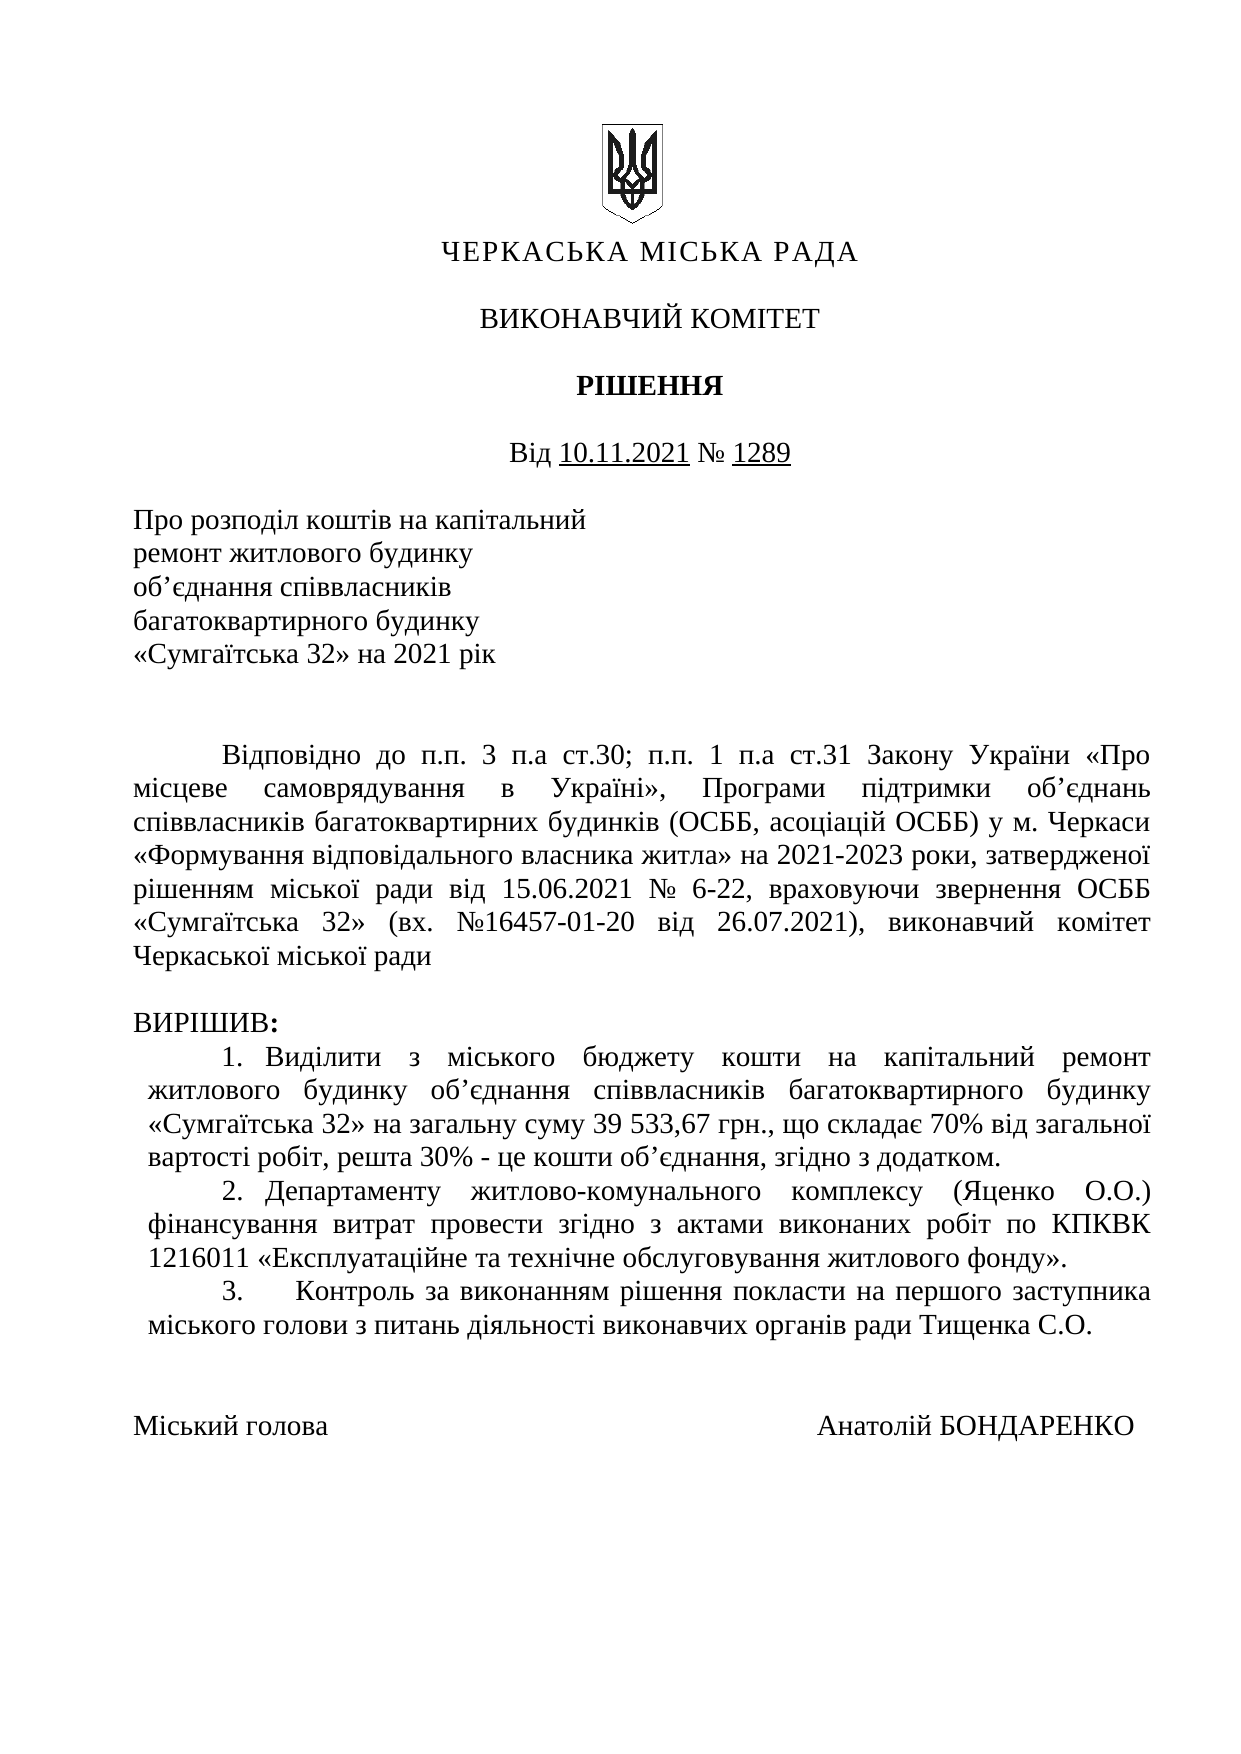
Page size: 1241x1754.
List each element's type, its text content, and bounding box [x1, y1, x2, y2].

text «Сумгаїтська 32» на 2021 рік [133, 636, 1152, 670]
list Департаменту житлово-комунального комплексу (Яценко О.О.) фінансування витрат провести згідно з актами виконаних робіт по КПКВК 1216011 «Експлуатаційне та технічне обслуговування житлового фонду». [148, 1173, 1152, 1273]
list Виділити з міського бюджету кошти на капітальний ремонт житлового будинку об’єднання співвласників багатоквартирного будинку «Сумгаїтська 32» на загальну суму 39 533,67 грн., що складає 70% від загальної вартості робіт, решта 30% - це кошти об’єднання, згідно з додатком. [148, 1039, 1152, 1173]
text ремонт житлового будинку [133, 536, 1152, 569]
text ВИРІШИВ: [133, 1005, 1152, 1039]
text ЧЕРКАСЬКА МІСЬКА РАДА [148, 118, 1152, 234]
text Від 10.11.2021 № 1289 [148, 435, 1152, 468]
text ЧЕРКАСЬКА МІСЬКА РАДА [148, 234, 1152, 267]
text РІШЕННЯ [148, 368, 1152, 401]
text об’єднання співвласників [133, 569, 1152, 603]
text багатоквартирного будинку [133, 603, 1152, 636]
text ВИКОНАВЧИЙ КОМІТЕТ [148, 301, 1152, 334]
text Про розподіл коштів на капітальний [133, 502, 1152, 536]
text 3. Контроль за виконанням рішення покласти на першого заступника міського голови з питань діяльності виконавчих органів ради Тищенка С.О. [148, 1273, 1152, 1341]
text Відповідно до п.п. 3 п.а ст.30; п.п. 1 п.а ст.31 Закону України «Про місцеве самоврядування в Україні», Програми підтримки об’єднань співвласників багатоквартирних будинків (ОСББ, асоціацій ОСББ) у м. Черкаси «Формування відповідального власника житла» на 2021-2023 роки, затвердженої рішенням міської ради від 15.06.2021 № 6-22, враховуючи звернення ОСББ «Сумгаїтська 32» (вх. №16457-01-20 від 26.07.2021), виконавчий комітет Черкаської міської ради [133, 737, 1152, 972]
text Міський голова Анатолій БОНДАРЕНКО [133, 1408, 1152, 1441]
